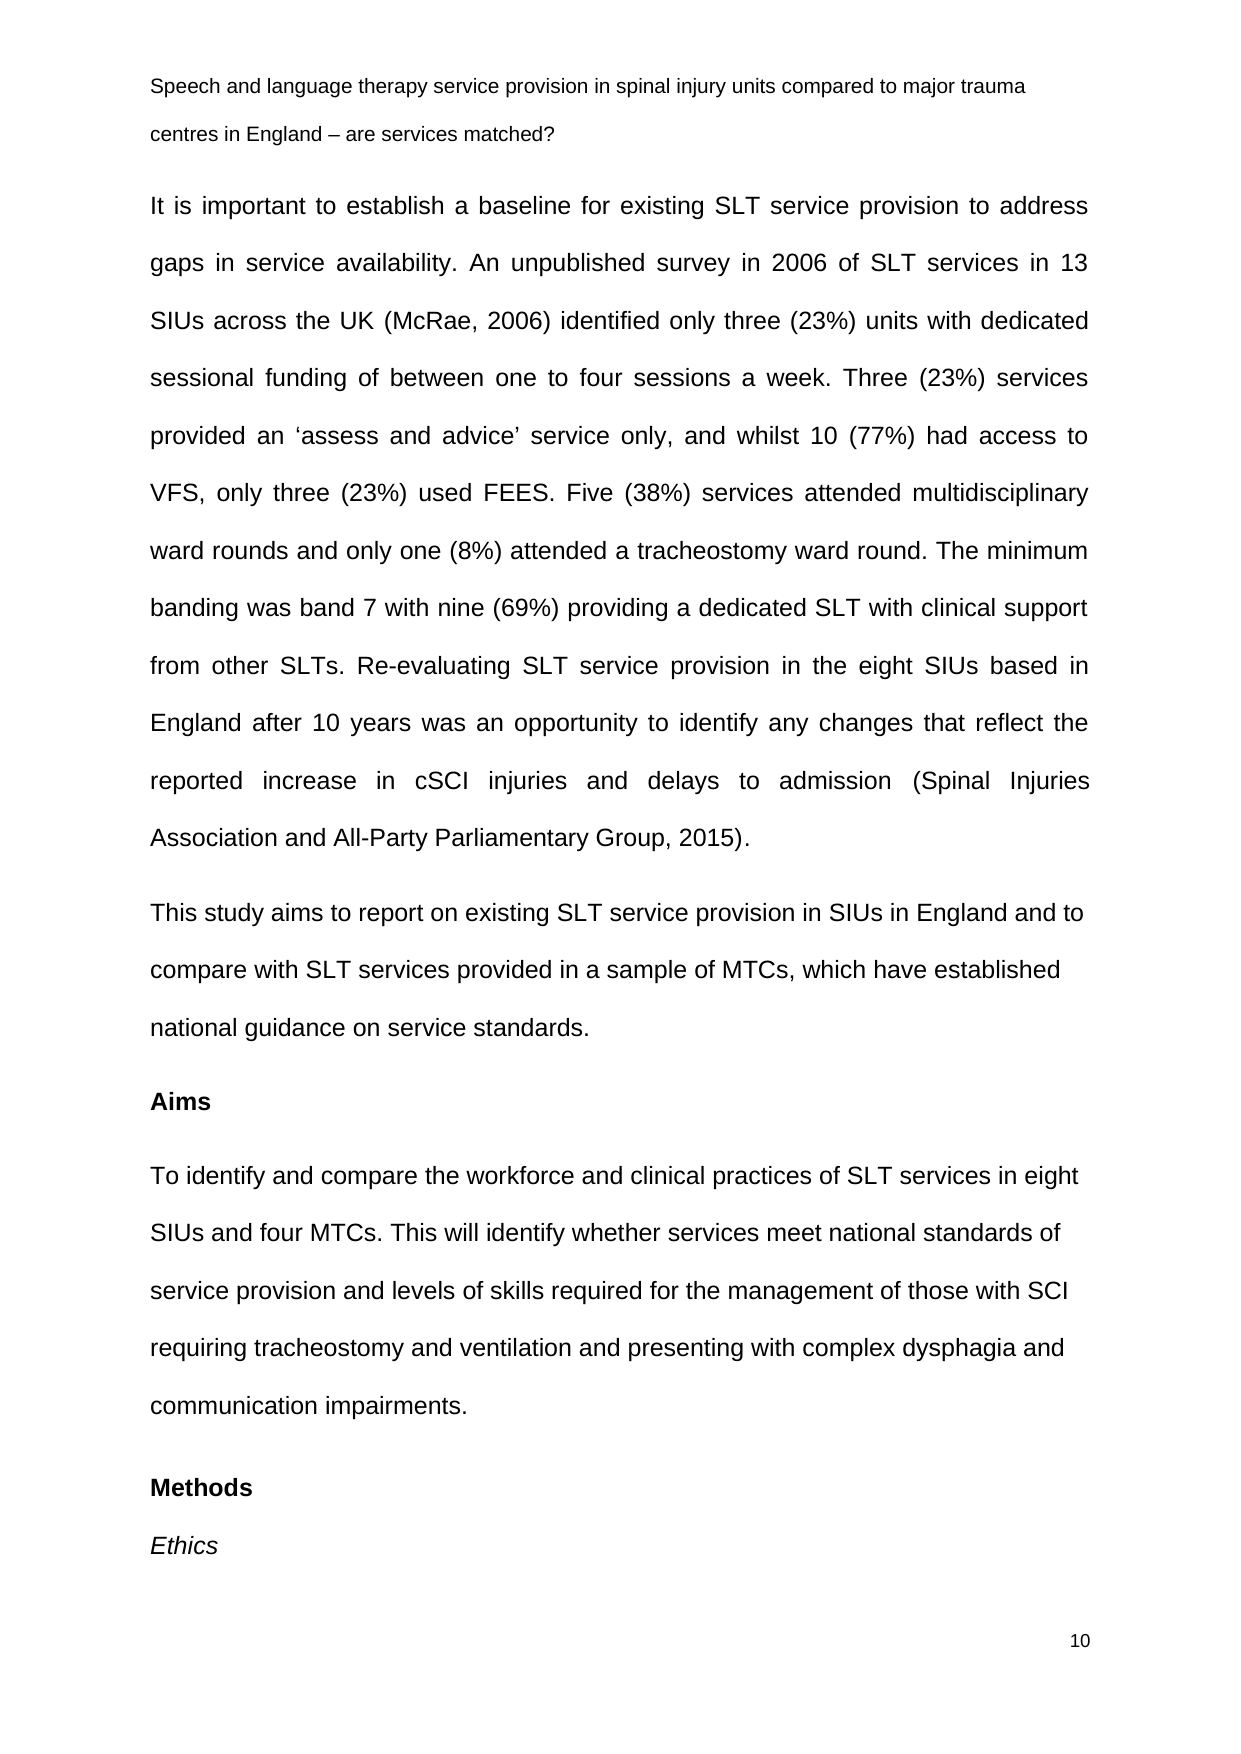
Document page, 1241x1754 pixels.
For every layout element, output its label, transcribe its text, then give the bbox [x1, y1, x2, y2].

subtitle Methods [150, 1473, 1090, 1502]
text It is important to establish a baseline for existing SLT service provision to address gaps in service availability. An unpublished survey in 2006 of SLT services in 13 SIUs across the UK (McRae, 2006) identified only three (23%) units with dedicated sessional funding of between one to four sessions a week. Three (23%) services provided an ‘assess and advice’ service only, and whilst 10 (77%) had access to VFS, only three (23%) used FEES. Five (38%) services attended multidisciplinary ward rounds and only one (8%) attended a tracheostomy ward round. The minimum banding was band 7 with nine (69%) providing a dedicated SLT with clinical support from other SLTs. Re-evaluating SLT service provision in the eight SIUs based in England after 10 years was an opportunity to identify any changes that reflect the reported increase in cSCI injuries and delays to admission (Spinal Injuries Association and All-Party Parliamentary Group, 2015). [150, 191, 1090, 852]
text Ethics [150, 1531, 1090, 1560]
text To identify and compare the workforce and clinical practices of SLT services in eight SIUs and four MTCs. This will identify whether services meet national standards of service provision and levels of skills required for the management of those with SCI requiring tracheostomy and ventilation and presenting with complex dysphagia and communication impairments. [150, 1161, 1090, 1420]
text Aims [150, 1087, 1090, 1116]
text This study aims to report on existing SLT service provision in SIUs in England and to compare with SLT services provided in a sample of MTCs, which have established national guidance on service standards. [150, 898, 1090, 1041]
